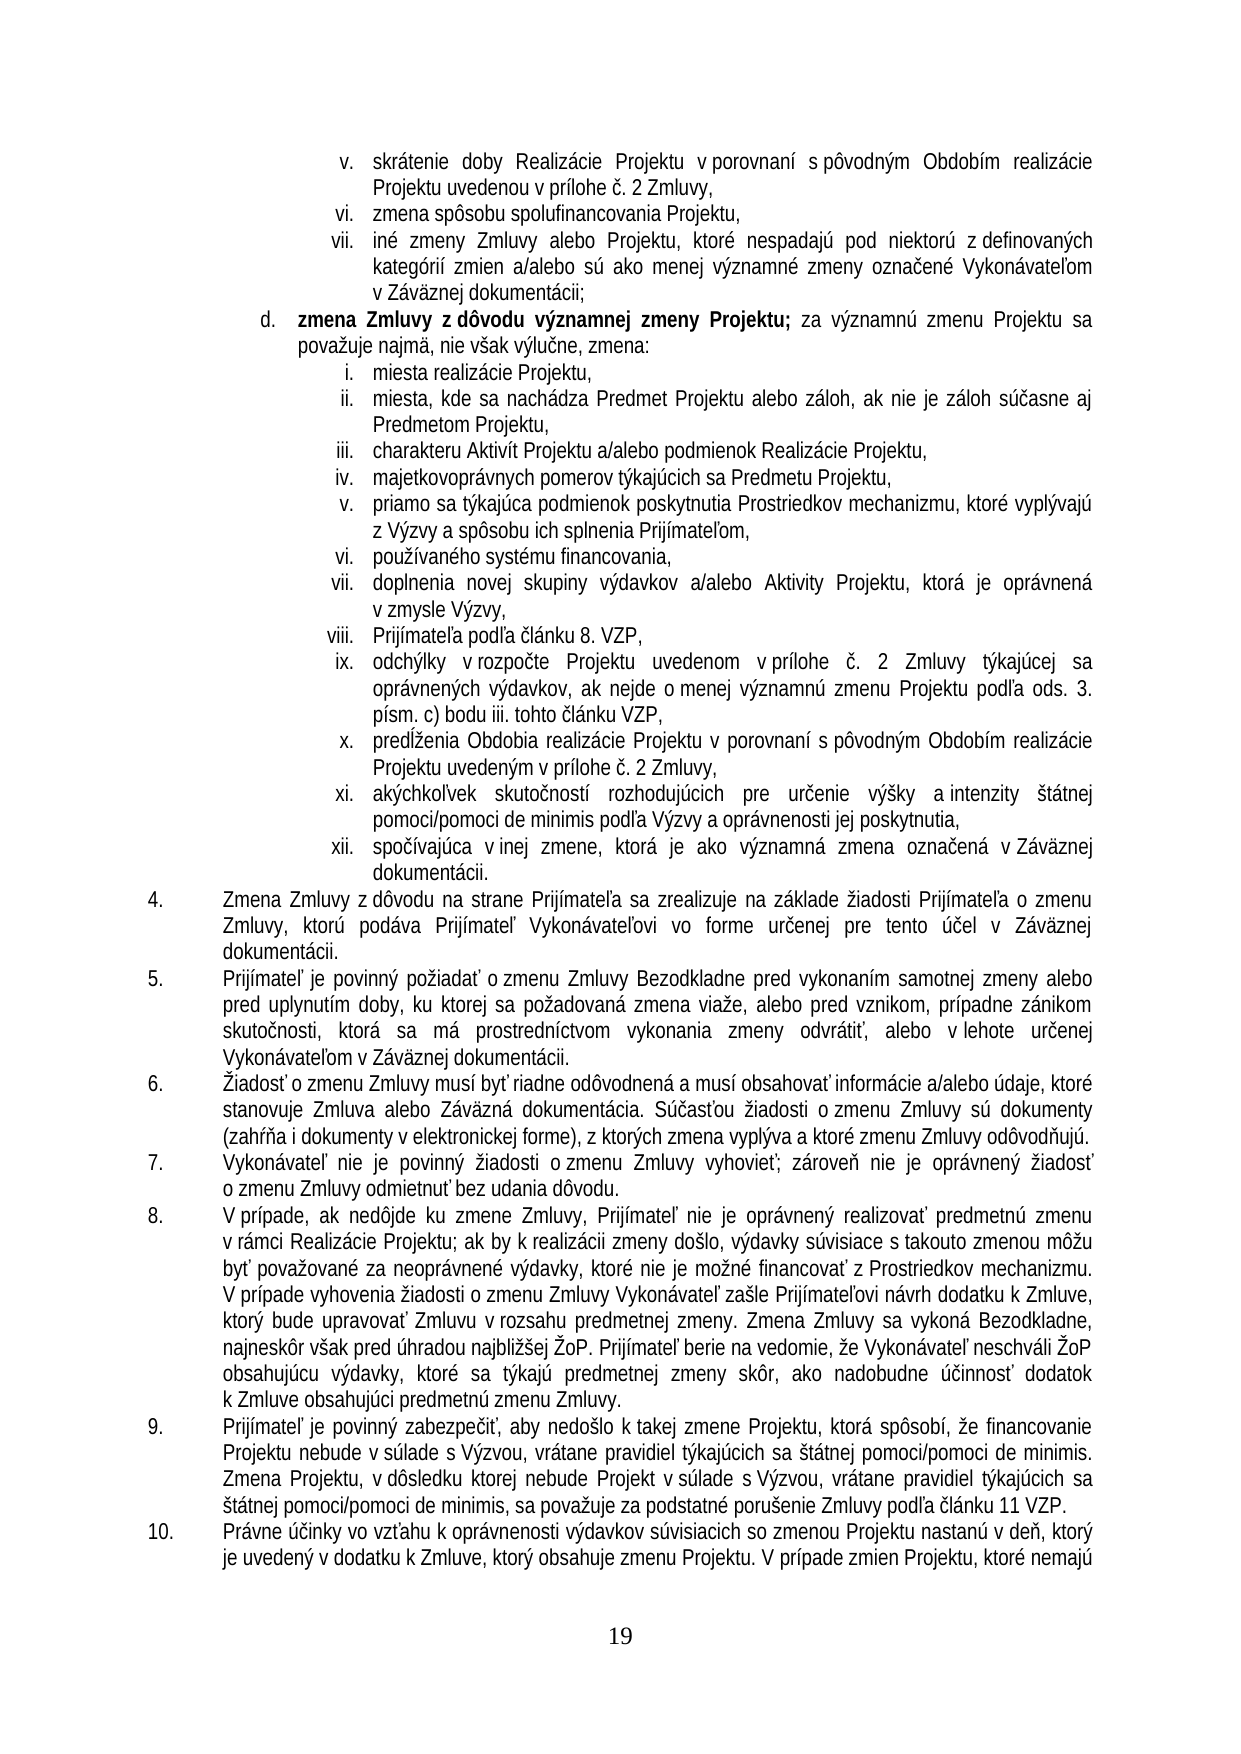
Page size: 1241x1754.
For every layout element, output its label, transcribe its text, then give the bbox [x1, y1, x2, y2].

list Vykonávateľ nie je povinný žiadosti o zmenu Zmluvy vyhovieť; zároveň nie je oprávnený žiadosť o zmenu Zmluvy odmietnuť bez udania dôvodu. [148, 1149, 1093, 1202]
list Prijímateľa podľa článku 8. VZP, [354, 622, 1093, 648]
list Prijímateľ je povinný zabezpečiť, aby nedošlo k takej zmene Projektu, ktorá spôsobí, že financovanie Projektu nebude v súlade s Výzvou, vrátane pravidiel týkajúcich sa štátnej pomoci/pomoci de minimis. Zmena Projektu, v dôsledku ktorej nebude Projekt v súlade s Výzvou, vrátane pravidiel týkajúcich sa štátnej pomoci/pomoci de minimis, sa považuje za podstatné porušenie Zmluvy podľa článku 11 VZP. [148, 1413, 1093, 1518]
list používaného systému financovania, [354, 543, 1093, 569]
list Zmena Zmluvy z dôvodu na strane Prijímateľa sa zrealizuje na základe žiadosti Prijímateľa o zmenu Zmluvy, ktorú podáva Prijímateľ Vykonávateľovi vo forme určenej pre tento účel v Záväznej dokumentácii. [148, 886, 1093, 964]
list predĺženia Obdobia realizácie Projektu v porovnaní s pôvodným Obdobím realizácie Projektu uvedeným v prílohe č. 2 Zmluvy, [354, 727, 1093, 780]
list V prípade, ak nedôjde ku zmene Zmluvy, Prijímateľ nie je oprávnený realizovať predmetnú zmenu v rámci Realizácie Projektu; ak by k realizácii zmeny došlo, výdavky súvisiace s takouto zmenou môžu byť považované za neoprávnené výdavky, ktoré nie je možné financovať z Prostriedkov mechanizmu. V prípade vyhovenia žiadosti o zmenu Zmluvy Vykonávateľ zašle Prijímateľovi návrh dodatku k Zmluve, ktorý bude upravovať Zmluvu v rozsahu predmetnej zmeny. Zmena Zmluvy sa vykoná Bezodkladne, najneskôr však pred úhradou najbližšej ŽoP. Prijímateľ berie na vedomie, že Vykonávateľ neschváli ŽoP obsahujúcu výdavky, ktoré sa týkajú predmetnej zmeny skôr, ako nadobudne účinnosť dodatok k Zmluve obsahujúci predmetnú zmenu Zmluvy. [148, 1202, 1093, 1413]
list doplnenia novej skupiny výdavkov a/alebo Aktivity Projektu, ktorá je oprávnená v zmysle Výzvy, [354, 569, 1093, 622]
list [148, 1518, 1093, 1571]
list Prijímateľ je povinný požiadať o zmenu Zmluvy Bezodkladne pred vykonaním samotnej zmeny alebo pred uplynutím doby, ku ktorej sa požadovaná zmena viaže, alebo pred vznikom, prípadne zánikom skutočnosti, ktorá sa má prostredníctvom vykonania zmeny odvrátiť, alebo v lehote určenej Vykonávateľom v Záväznej dokumentácii. [148, 964, 1093, 1070]
list priamo sa týkajúca podmienok poskytnutia Prostriedkov mechanizmu, ktoré vyplývajú z Výzvy a spôsobu ich splnenia Prijímateľom, [354, 490, 1093, 543]
list spočívajúca v inej zmene, ktorá je ako významná zmena označená v Záväznej dokumentácii. [354, 833, 1093, 886]
list miesta, kde sa nachádza Predmet Projektu alebo záloh, ak nie je záloh súčasne aj Predmetom Projektu, [354, 385, 1093, 437]
list zmena spôsobu spolufinancovania Projektu, [354, 200, 1093, 227]
list skrátenie doby Realizácie Projektu v porovnaní s pôvodným Obdobím realizácie Projektu uvedenou v prílohe č. 2 Zmluvy, [354, 148, 1093, 200]
list miesta realizácie Projektu, [354, 358, 1093, 385]
list iné zmeny Zmluvy alebo Projektu, ktoré nespadajú pod niektorú z definovaných kategórií zmien a/alebo sú ako menej významné zmeny označené Vykonávateľom v Záväznej dokumentácii; [354, 227, 1093, 306]
list zmena Zmluvy z dôvodu významnej zmeny Projektu; za významnú zmenu Projektu sa považuje najmä, nie však výlučne, zmena: [260, 306, 1093, 358]
list akýchkoľvek skutočností rozhodujúcich pre určenie výšky a intenzity štátnej pomoci/pomoci de minimis podľa Výzvy a oprávnenosti jej poskytnutia, [354, 780, 1093, 833]
list charakteru Aktivít Projektu a/alebo podmienok Realizácie Projektu, [354, 437, 1093, 464]
list Žiadosť o zmenu Zmluvy musí byť riadne odôvodnená a musí obsahovať informácie a/alebo údaje, ktoré stanovuje Zmluva alebo Záväzná dokumentácia. Súčasťou žiadosti o zmenu Zmluvy sú dokumenty (zahŕňa i dokumenty v elektronickej forme), z ktorých zmena vyplýva a ktoré zmenu Zmluvy odôvodňujú. [148, 1070, 1093, 1149]
list majetkovoprávnych pomerov týkajúcich sa Predmetu Projektu, [354, 464, 1093, 490]
list odchýlky v rozpočte Projektu uvedenom v prílohe č. 2 Zmluvy týkajúcej sa oprávnených výdavkov, ak nejde o menej významnú zmenu Projektu podľa ods. 3. písm. c) bodu iii. tohto článku VZP, [354, 648, 1093, 727]
